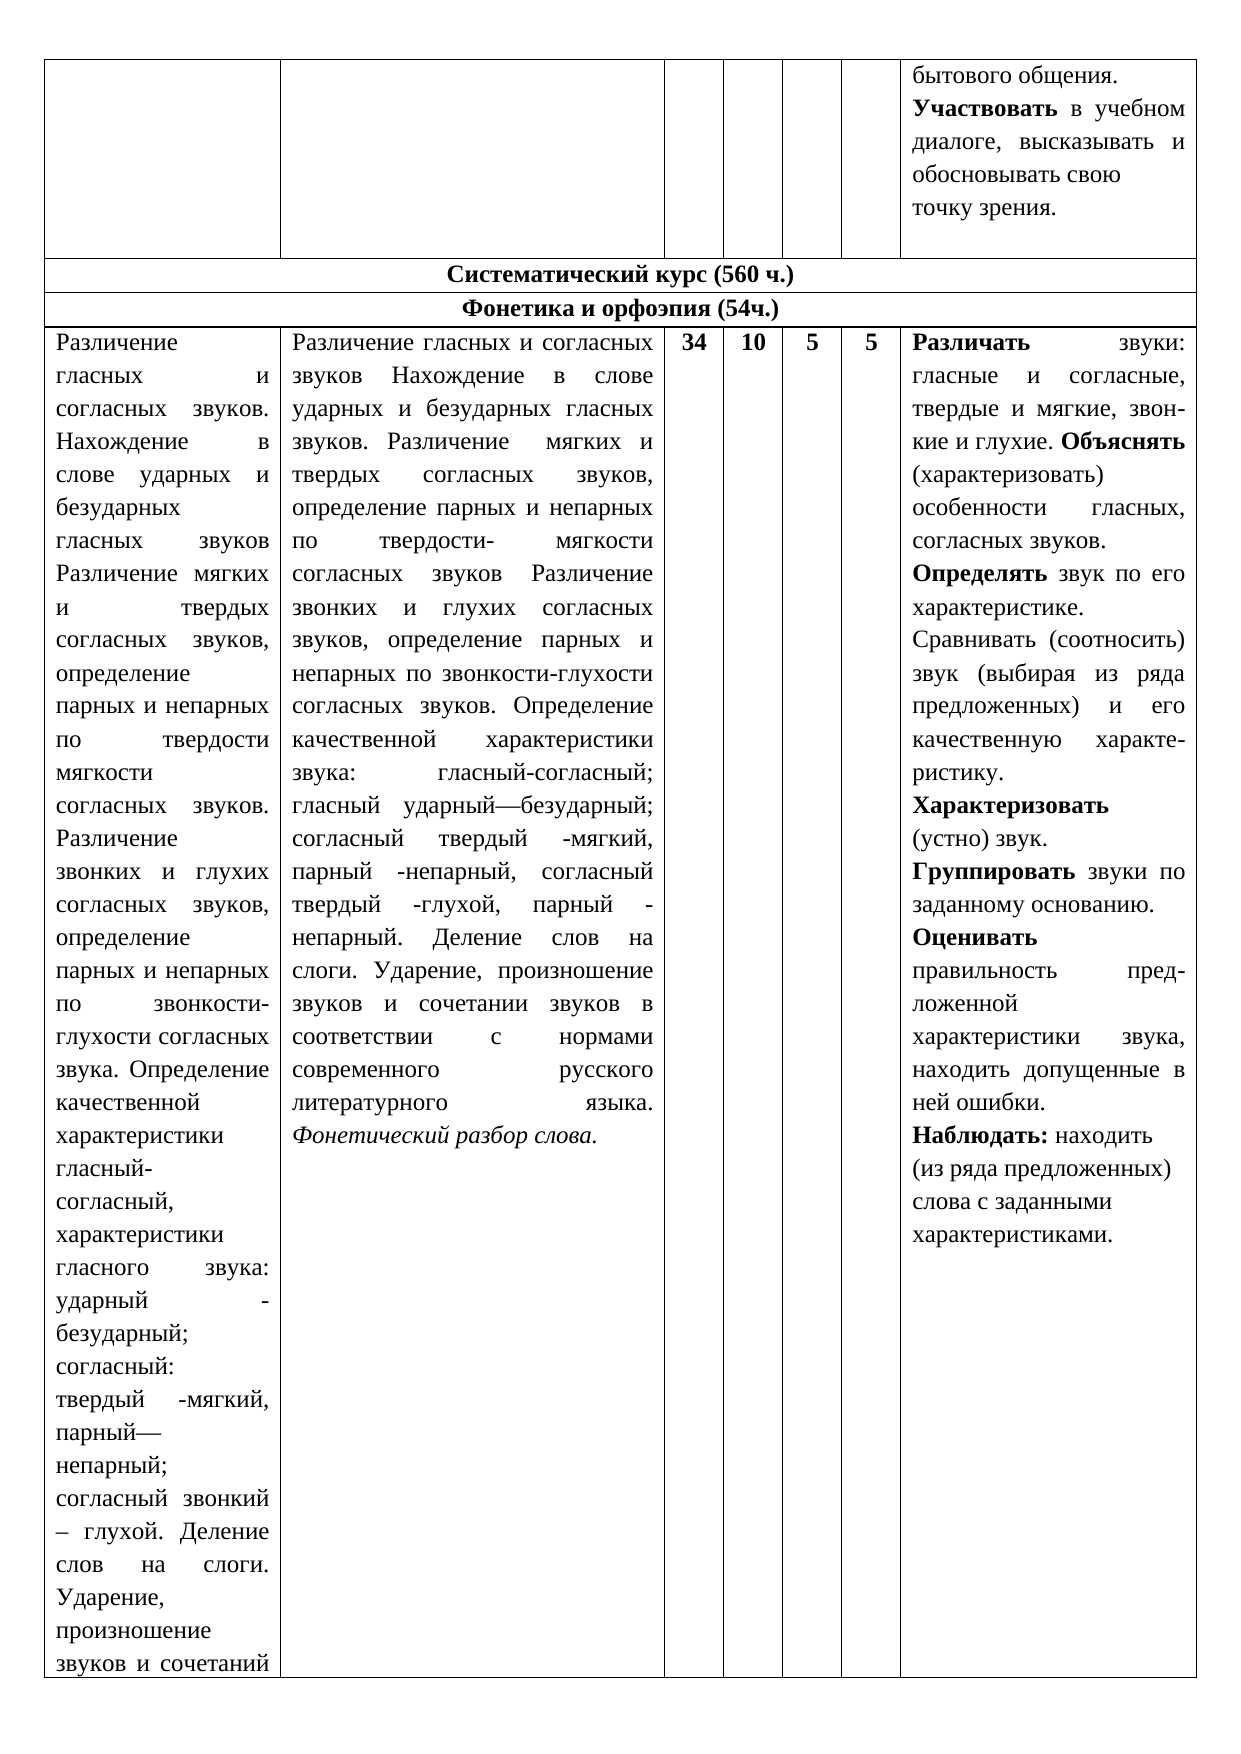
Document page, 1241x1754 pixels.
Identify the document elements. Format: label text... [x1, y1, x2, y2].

table_cell [724, 60, 782, 258]
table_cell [901, 328, 1196, 1677]
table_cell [45, 328, 280, 1677]
table_cell [783, 60, 841, 258]
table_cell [45, 60, 280, 258]
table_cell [281, 328, 664, 1677]
table_cell 34 [665, 328, 723, 1677]
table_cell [281, 60, 664, 258]
table_cell [842, 60, 900, 258]
table_cell Систематический курс (560 ч.) [45, 259, 1196, 292]
table_cell 5 [842, 328, 900, 1677]
table_cell [665, 60, 723, 258]
table_cell 10 [724, 328, 782, 1677]
table_cell Фонетика и орфоэпия (54ч.) [45, 293, 1196, 326]
table_cell 5 [783, 328, 841, 1677]
